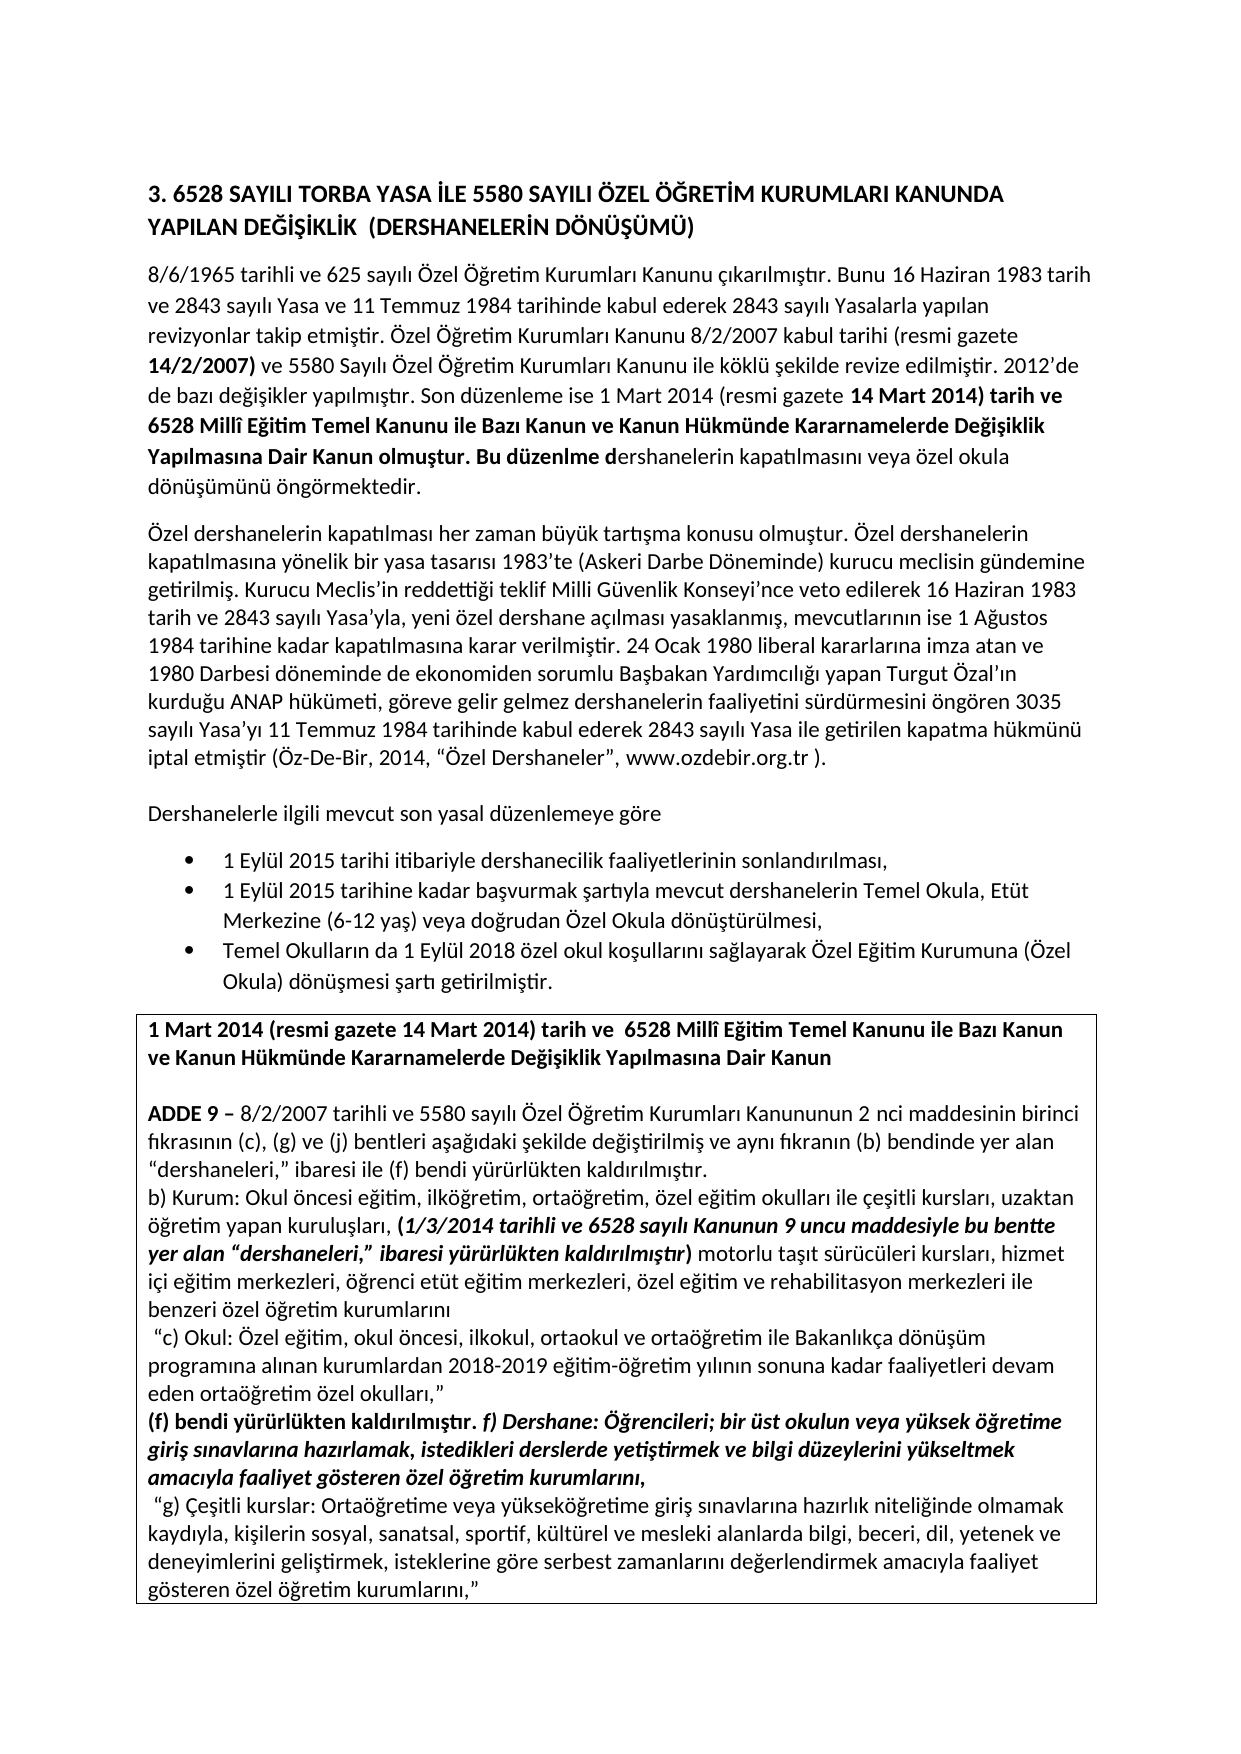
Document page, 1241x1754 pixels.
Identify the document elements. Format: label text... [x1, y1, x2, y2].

text 8/6/1965 tarihli ve 625 sayılı Özel Öğretim Kurumları Kanunu çıkarılmıştır. Bunu 16 Haziran 1983 tarih ve 2843 sayılı Yasa ve 11 Temmuz 1984 tarihinde kabul ederek 2843 sayılı Yasalarla yapılan revizyonlar takip etmiştir. Özel Öğretim Kurumları Kanunu 8/2/2007 kabul tarihi (resmi gazete 14/2/2007) ve 5580 Sayılı Özel Öğretim Kurumları Kanunu ile köklü şekilde revize edilmiştir. 2012’de de bazı değişikler yapılmıştır. Son düzenleme ise 1 Mart 2014 (resmi gazete 14 Mart 2014) tarih ve 6528 Millî Eğitim Temel Kanunu ile Bazı Kanun ve Kanun Hükmünde Kararnamelerde Değişiklik Yapılmasına Dair Kanun olmuştur. Bu düzenlme dershanelerin kapatılmasını veya özel okula dönüşümünü öngörmektedir. [148, 261, 1093, 500]
list Temel Okulların da 1 Eylül 2018 özel okul koşullarını sağlayarak Özel Eğitim Kurumuna (Özel Okula) dönüşmesi şartı getirilmiştir. [185, 937, 1093, 995]
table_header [137, 1015, 1096, 1603]
text Özel dershanelerin kapatılması her zaman büyük tartışma konusu olmuştur. Özel dershanelerin kapatılmasına yönelik bir yasa tasarısı 1983’te (Askeri Darbe Döneminde) kurucu meclisin gündemine getirilmiş. Kurucu Meclis’in reddettiği teklif Milli Güvenlik Konseyi’nce veto edilerek 16 Haziran 1983 tarih ve 2843 sayılı Yasa’yla, yeni özel dershane açılması yasaklanmış, mevcutlarının ise 1 Ağustos 1984 tarihine kadar kapatılmasına karar verilmiştir. 24 Ocak 1980 liberal kararlarına imza atan ve 1980 Darbesi döneminde de ekonomiden sorumlu Başbakan Yardımcılığı yapan Turgut Özal’ın kurduğu ANAP hükümeti, göreve gelir gelmez dershanelerin faaliyetini sürdürmesini öngören 3035 sayılı Yasa’yı 11 Temmuz 1984 tarihinde kabul ederek 2843 sayılı Yasa ile getirilen kapatma hükmünü iptal etmiştir (Öz-De-Bir, 2014, “Özel Dershaneler”, www.ozdebir.org.tr ). [148, 519, 1093, 771]
list 1 Eylül 2015 tarihine kadar başvurmak şartıyla mevcut dershanelerin Temel Okula, Etüt Merkezine (6-12 yaş) veya doğrudan Özel Okula dönüştürülmesi, [185, 876, 1093, 934]
text Dershanelerle ilgili mevcut son yasal düzenlemeye göre [148, 799, 1093, 827]
list 1 Eylül 2015 tarihi itibariyle dershanecilik faaliyetlerinin sonlandırılması, [185, 846, 1093, 874]
text 3. 6528 SAYILI TORBA YASA İLE 5580 SAYILI ÖZEL ÖĞRETİM KURUMLARI KANUNDA YAPILAN DEĞİŞİKLİK (DERSHANELERİN DÖNÜŞÜMÜ) [148, 178, 1093, 242]
